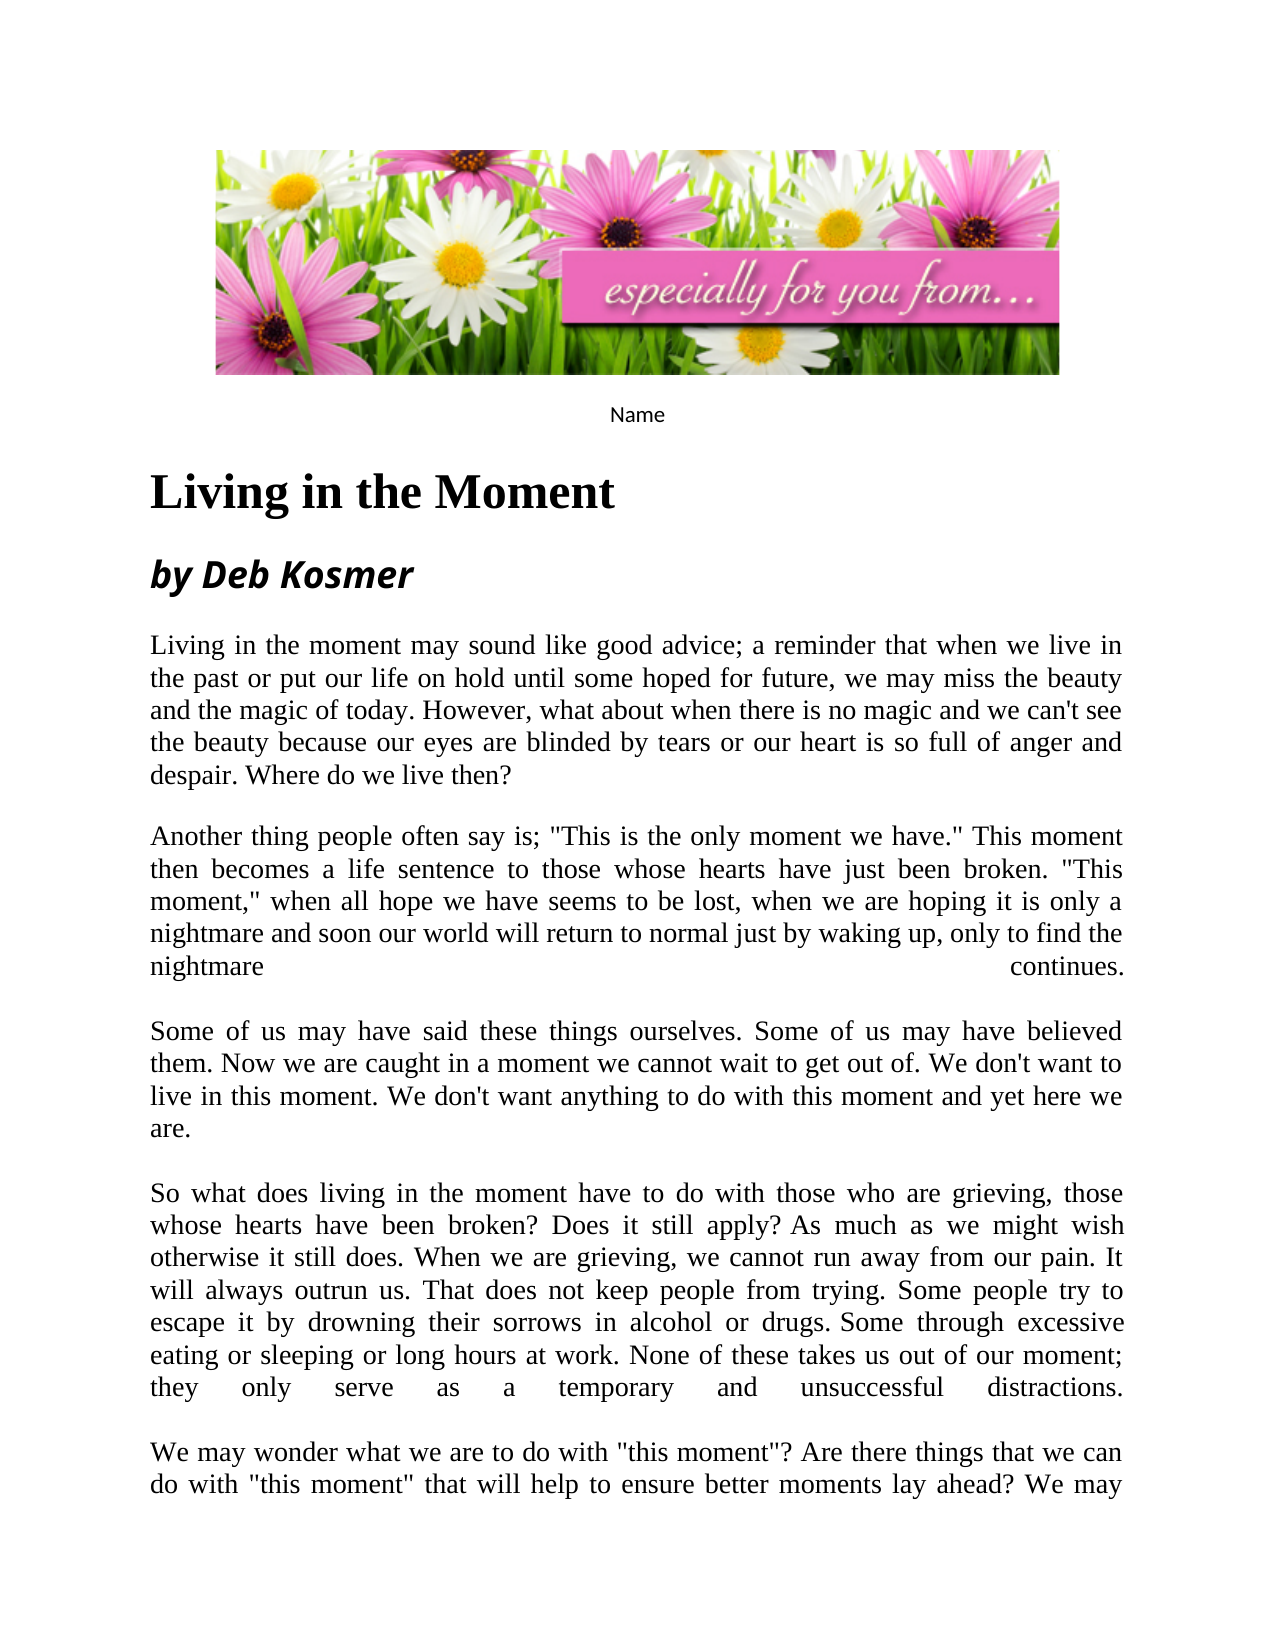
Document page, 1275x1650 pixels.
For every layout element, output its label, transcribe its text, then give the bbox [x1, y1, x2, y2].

text Name [150, 400, 1125, 428]
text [150, 819, 1125, 1500]
subtitle Living in the Moment [150, 461, 1125, 519]
text Living in the moment may sound like good advice; a reminder that when we live in the past or put our life on hold until some hoped for future, we may miss the beauty and the magic of today. However, what about when there is no magic and we can't see the beauty because our eyes are blinded by tears or our heart is so full of anger and despair. Where do we live then? [150, 628, 1125, 790]
subtitle by Deb Kosmer [150, 548, 1125, 599]
picture [215, 150, 1060, 375]
